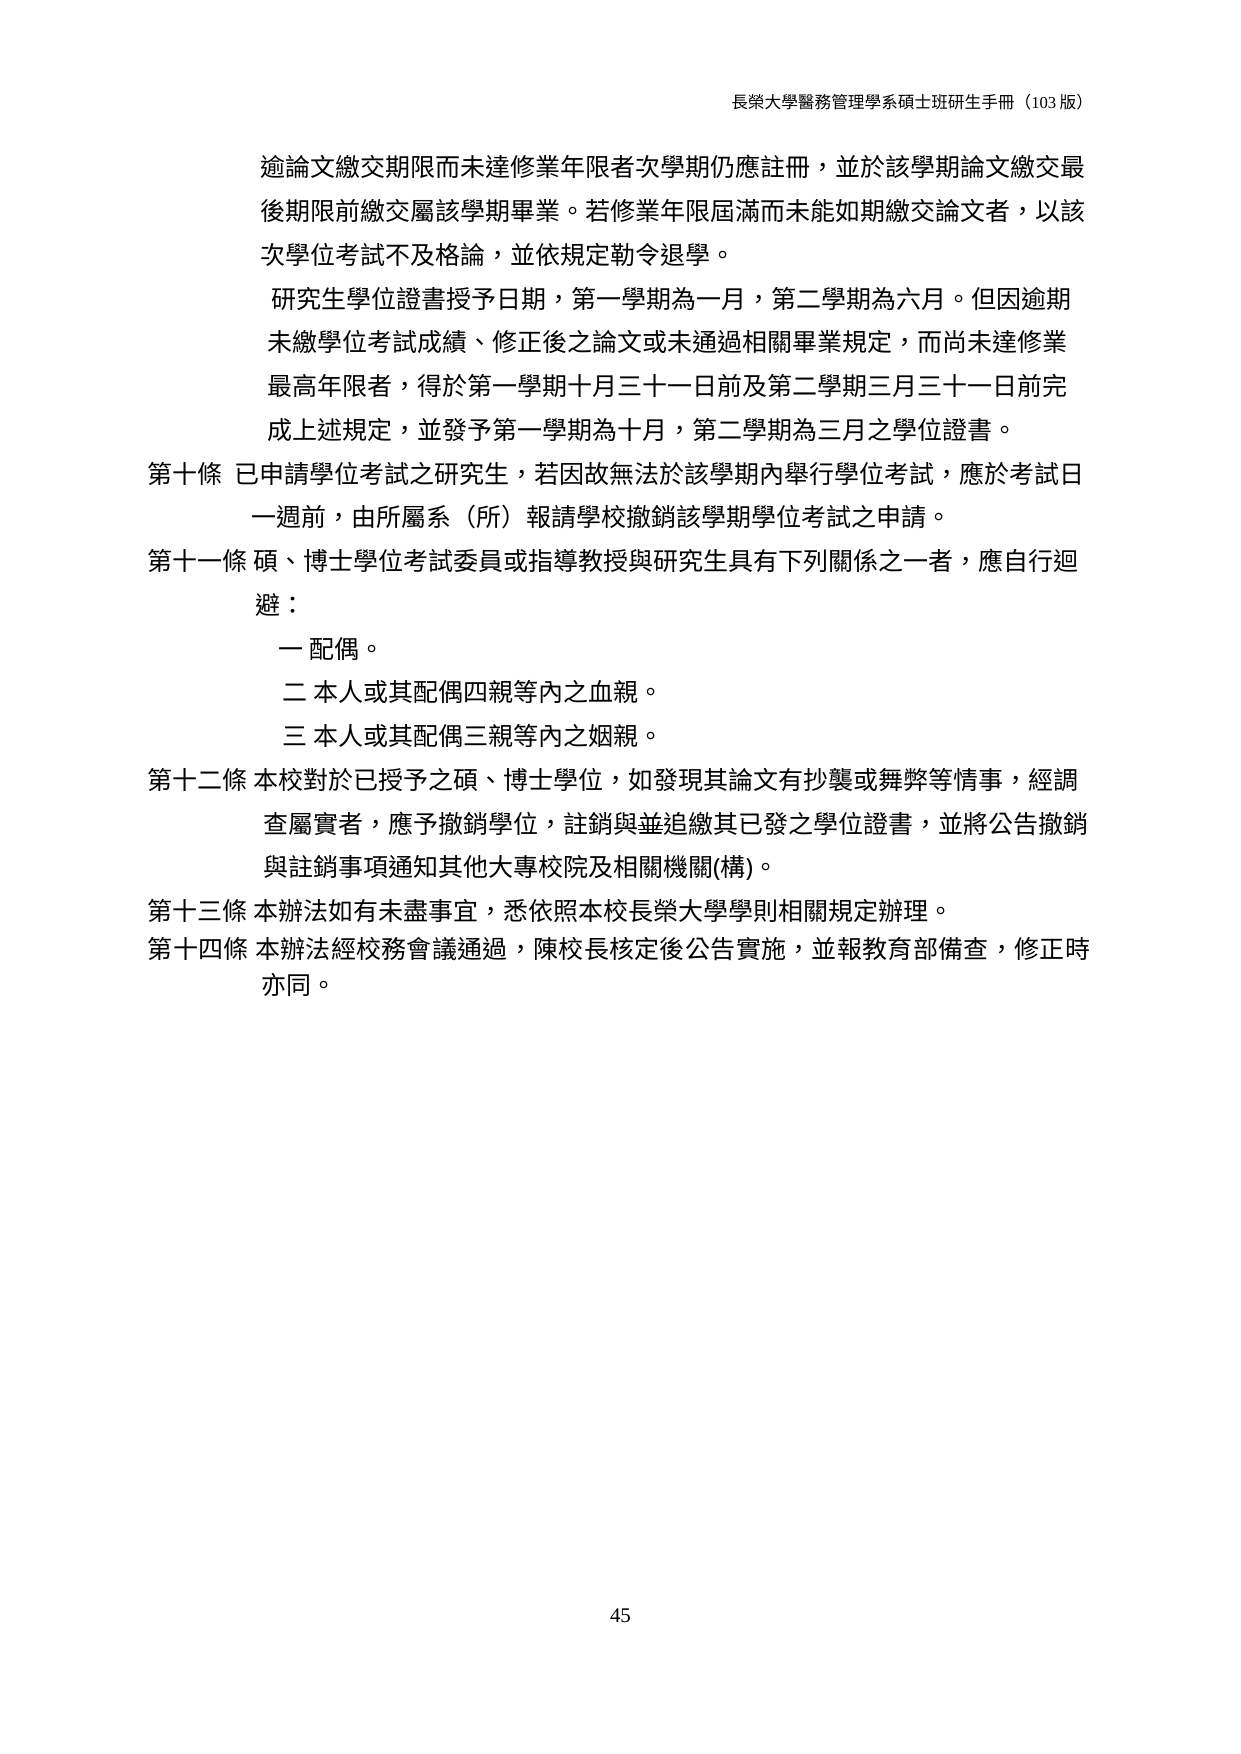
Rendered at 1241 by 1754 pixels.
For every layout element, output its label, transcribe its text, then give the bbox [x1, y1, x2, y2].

text 研究生學位證書授予日期，第一學期為一月，第二學期為六月。但因逾期未繳學位考試成績、修正後之論文或未通過相關畢業規定，而尚未達修業最高年限者，得於第一學期十月三十一日前及第二學期三月三十一日前完成上述規定，並發予第一學期為十月，第二學期為三月之學位證書。 [268, 273, 1092, 448]
text 逾論文繳交期限而未達修業年限者次學期仍應註冊，並於該學期論文繳交最後期限前繳交屬該學期畢業。若修業年限屆滿而未能如期繳交論文者，以該次學位考試不及格論，並依規定勒令退學。 [260, 142, 1092, 273]
text 一 配偶。 [267, 623, 1092, 667]
text 第十二條 本校對於已授予之碩、博士學位，如發現其論文有抄襲或舞弊等情事，經調查屬實者，應予撤銷學位，註銷與並追繳其已發之學位證書，並將公告撤銷與註銷事項通知其他大專校院及相關機關(構)。 [148, 754, 1092, 886]
text 第十一條 碩、博士學位考試委員或指導教授與研究生具有下列關係之一者，應自行迴避： [148, 536, 1092, 623]
text 第十三條 本辦法如有未盡事宜，悉依照本校長榮大學學則相關規定辦理。 [148, 886, 1092, 929]
text 第十條 已申請學位考試之研究生，若因故無法於該學期內舉行學位考試，應於考試日一週前，由所屬系（所）報請學校撤銷該學期學位考試之申請。 [148, 448, 1092, 536]
text 二 本人或其配偶四親等內之血親。 [268, 667, 1092, 711]
text 第十四條 本辦法經校務會議通過，陳校長核定後公告實施，並報教育部備查，修正時亦同。 [148, 929, 1092, 1002]
text 三 本人或其配偶三親等內之姻親。 [268, 711, 1092, 754]
